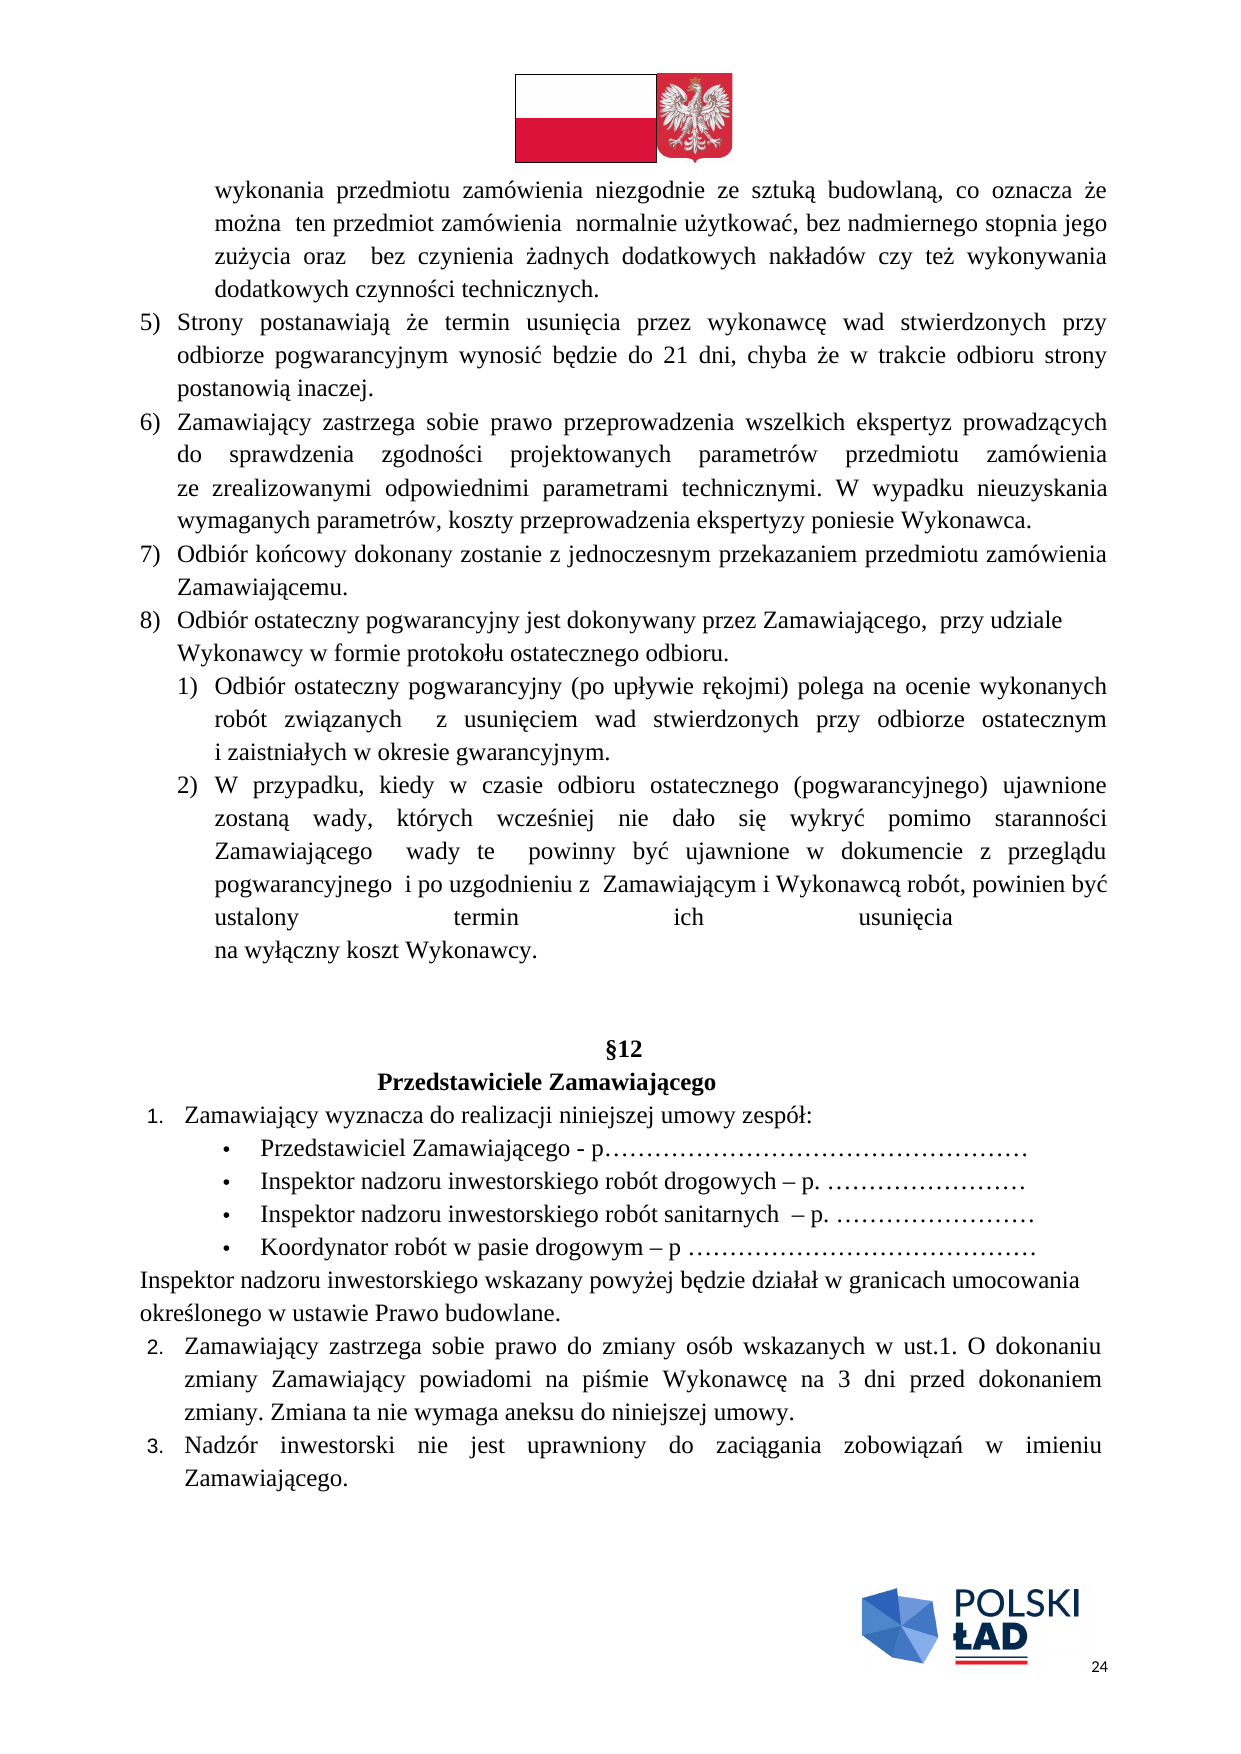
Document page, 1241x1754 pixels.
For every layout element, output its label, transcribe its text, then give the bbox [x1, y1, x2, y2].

text Przedstawiciele Zamawiającego [139, 1067, 1108, 1096]
text §12 [139, 1034, 1108, 1063]
list Odbiór ostateczny pogwarancyjny (po upływie rękojmi) polega na ocenie wykonanych robót związanych z usunięciem wad stwierdzonych przy odbiorze ostatecznym i zaistniałych w okresie gwarancyjnym. [177, 671, 1108, 766]
list Odbiór ostateczny pogwarancyjny jest dokonywany przez Zamawiającego, przy udziale Wykonawcy w formie protokołu ostatecznego odbioru. [139, 605, 1108, 666]
list Odbiór końcowy dokonany zostanie z jednoczesnym przekazaniem przedmiotu zamówienia Zamawiającemu. [139, 539, 1108, 600]
list Przedstawiciel Zamawiającego - p…………………………………………… [223, 1133, 1102, 1162]
picture [857, 1584, 1091, 1673]
list Zamawiający wyznacza do realizacji niniejszej umowy zespół: [147, 1100, 1102, 1129]
list Strony postanawiają że termin usunięcia przez wykonawcę wad stwierdzonych przy odbiorze pogwarancyjnym wynosić będzie do 21 dni, chyba że w trakcie odbioru strony postanowią inaczej. [139, 307, 1108, 402]
list Zamawiający zastrzega sobie prawo do zmiany osób wskazanych w ust.1. O dokonaniu zmiany Zamawiający powiadomi na piśmie Wykonawcę na 3 dni przed dokonaniem zmiany. Zmiana ta nie wymaga aneksu do niniejszej umowy. [147, 1331, 1102, 1426]
text Inspektor nadzoru inwestorskiego wskazany powyżej będzie działał w granicach umocowania określonego w ustawie Prawo budowlane. [139, 1265, 1102, 1327]
list Inspektor nadzoru inwestorskiego robót sanitarnych – p. …………………… [223, 1199, 1102, 1228]
list Zamawiający zastrzega sobie prawo przeprowadzenia wszelkich ekspertyz prowadzących do sprawdzenia zgodności projektowanych parametrów przedmiotu zamówienia ze zrealizowanymi odpowiednimi parametrami technicznymi. W wypadku nieuzyskania wymaganych parametrów, koszty przeprowadzenia ekspertyzy poniesie Wykonawca. [139, 407, 1108, 534]
list Inspektor nadzoru inwestorskiego robót drogowych – p. …………………… [223, 1166, 1102, 1195]
list W przypadku, kiedy w czasie odbioru ostatecznego (pogwarancyjnego) ujawnione zostaną wady, których wcześniej nie dało się wykryć pomimo staranności Zamawiającego wady te powinny być ujawnione w dokumencie z przeglądu pogwarancyjnego i po uzgodnieniu z Zamawiającym i Wykonawcą robót, powinien być ustalony termin ich usunięcia na wyłączny koszt Wykonawcy. [177, 770, 1108, 964]
list Nadzór inwestorski nie jest uprawniony do zaciągania zobowiązań w imieniu Zamawiającego. [147, 1430, 1102, 1492]
list Koordynator robót w pasie drogowym – p …………………………………… [223, 1232, 1102, 1261]
